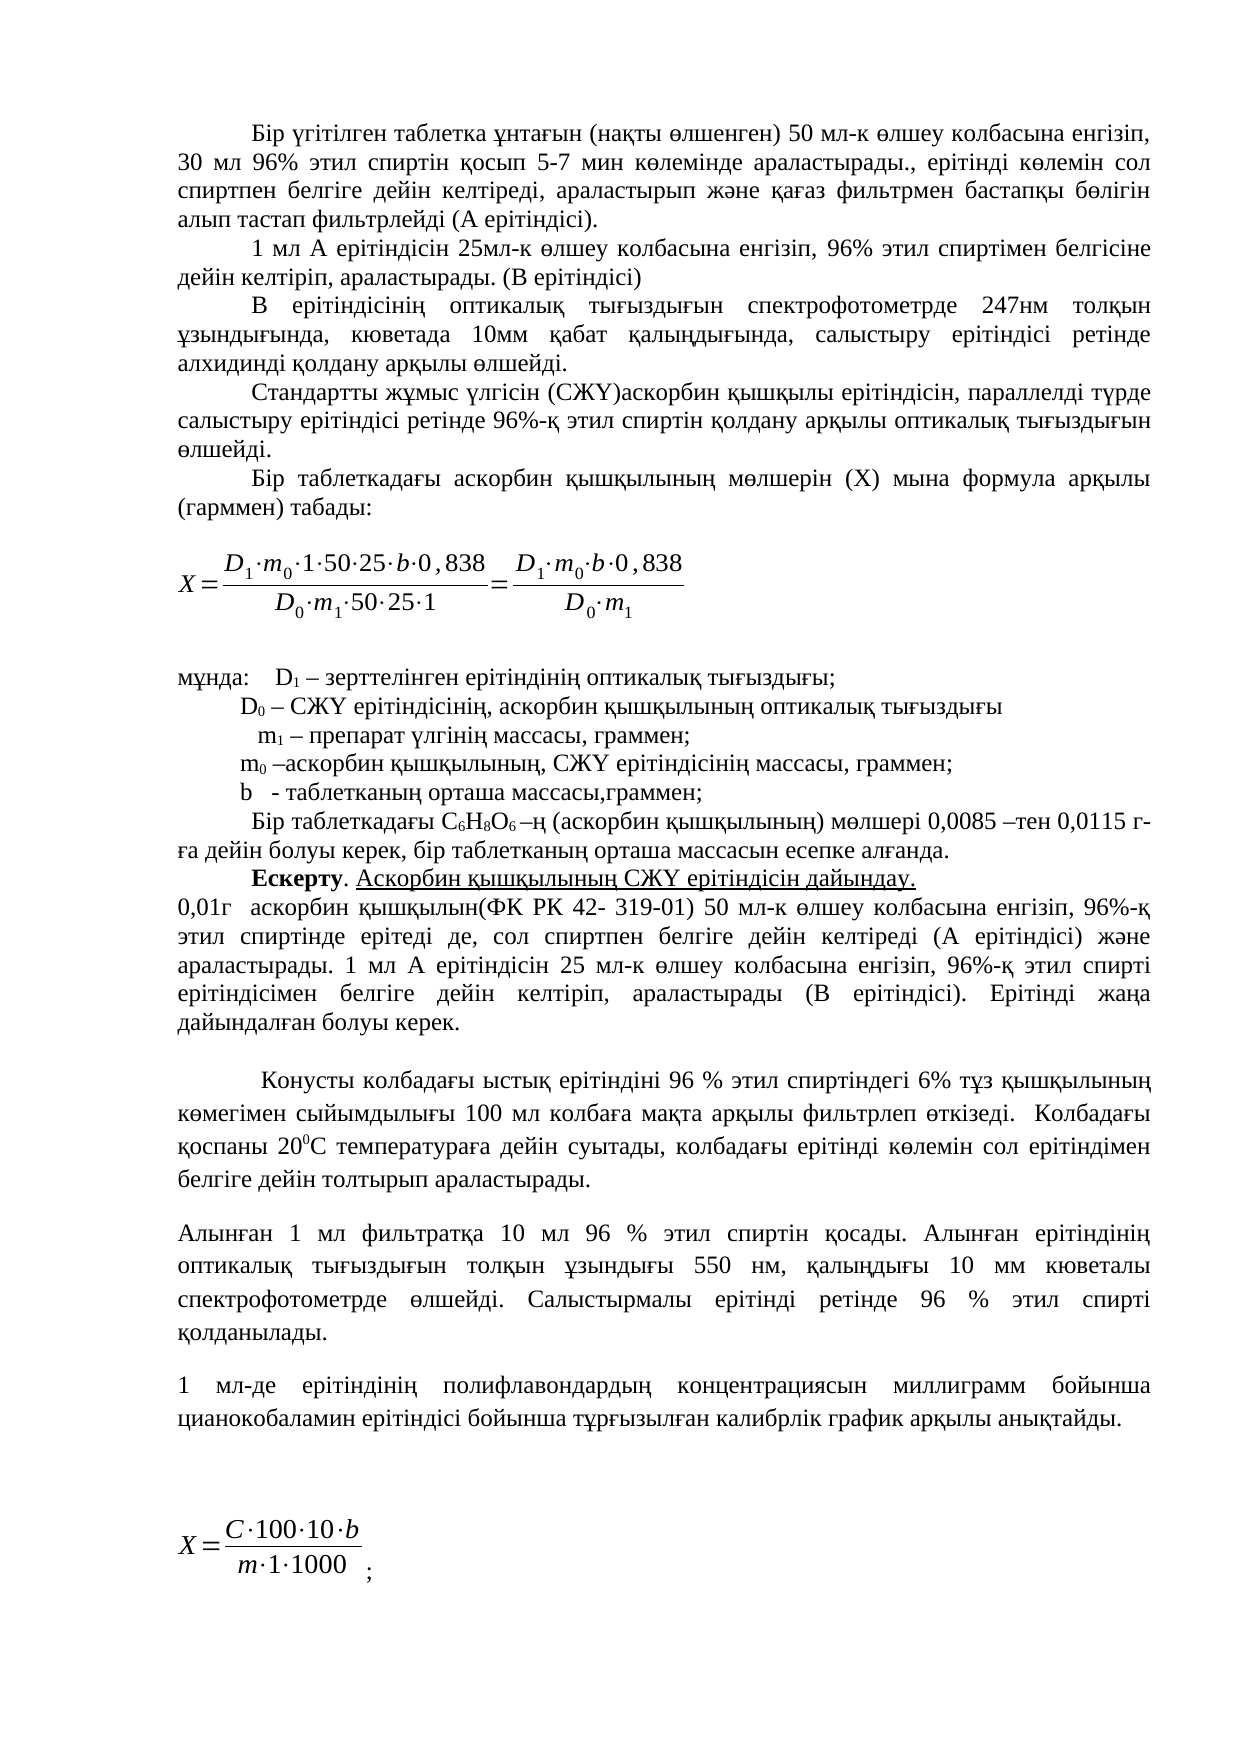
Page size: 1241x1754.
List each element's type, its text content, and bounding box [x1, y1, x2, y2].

text 1 мл-де ерітіндінің полифлавондардың концентрациясын миллиграмм бойынша цианокобаламин ерітіндісі бойынша тұрғызылған калибрлік график арқылы анықтайды. [177, 1371, 1152, 1432]
text Бір таблеткадағы аскорбин қышқылының мөлшерін (Х) мына формула арқылы (гарммен) табады: [177, 463, 1152, 521]
text Ескерту. Аскорбин қышқылының СЖҮ ерітіндісін дайындау. [177, 863, 1152, 892]
text m1 – препарат үлгінің массасы, граммен; [177, 720, 1152, 748]
text D0 – СЖҮ ерітіндісінің, аскорбин қышқылының оптикалық тығыздығы [177, 691, 1152, 720]
text m0 –аскорбин қышқылының, СЖҮ ерітіндісінің массасы, граммен; [177, 748, 1152, 777]
text 0,01г аскорбин қышқылын(ФК РК 42- 319-01) 50 мл-к өлшеу колбасына енгізіп, 96%-қ этил спиртінде ерітеді де, сол спиртпен белгіге дейін келтіреді (А ерітіндісі) және араластырады. 1 мл А ерітіндісін 25 мл-к өлшеу колбасына енгізіп, 96%-қ этил спирті ерітіндісімен белгіге дейін келтіріп, араластырады (В ерітіндісі). Ерітінді жаңа дайындалған болуы керек. [177, 892, 1152, 1036]
text Конусты колбадағы ыстық ерітіндіні 96 % этил спиртіндегі 6% тұз қышқылының көмегімен сыйымдылығы 100 мл колбаға мақта арқылы фильтрлеп өткізеді. Колбадағы қоспаны 200С температураға дейін суытады, колбадағы ерітінді көлемін сол ерітіндімен белгіге дейін толтырып араластырады. [177, 1065, 1152, 1192]
text В ерітіндісінің оптикалық тығыздығын спектрофотометрде 247нм толқын ұзындығында, кюветада 10мм қабат қалыңдығында, салыстыру ерітіндісі ретінде алхидинді қолдану арқылы өлшейді. [177, 291, 1152, 377]
text Бір үгітілген таблетка ұнтағын (нақты өлшенген) 50 мл-к өлшеу колбасына енгізіп, 30 мл 96% этил спиртін қосып 5-7 мин көлемінде араластырады., ерітінді көлемін сол спиртпен белгіге дейін келтіреді, араластырып және қағаз фильтрмен бастапқы бөлігін алып тастап фильтрлейді (А ерітіндісі). [177, 118, 1152, 233]
text Бір таблеткадағы С6Н8О6 –ң (аскорбин қышқылының) мөлшері 0,0085 –тен 0,0115 г-ға дейін болуы керек, бір таблетканың орташа массасын есепке алғанда. [177, 806, 1152, 863]
text Стандартты жұмыс үлгісін (СЖҮ)аскорбин қышқылы ерітіндісін, параллелді түрде салыстыру ерітіндісі ретінде 96%-қ этил спиртін қолдану арқылы оптикалық тығыздығын өлшейді. [177, 377, 1152, 463]
text Алынған 1 мл фильтратқа 10 мл 96 % этил спиртін қосады. Алынған ерітіндінің оптикалық тығыздығын толқын ұзындығы 550 нм, қалыңдығы 10 мм кюветалы спектрофотометрде өлшейді. Салыстырмалы ерітінді ретінде 96 % этил спирті қолданылады. [177, 1218, 1152, 1345]
text 1 мл А ерітіндісін 25мл-к өлшеу колбасына енгізіп, 96% этил спиртімен белгісіне дейін келтіріп, араластырады. (В ерітіндісі) [177, 233, 1152, 291]
text ; [177, 1515, 1152, 1585]
text мұнда: D1 – зерттелінген ерітіндінің оптикалық тығыздығы; [177, 662, 1152, 691]
text b - таблетканың орташа массасы,граммен; [177, 777, 1152, 806]
